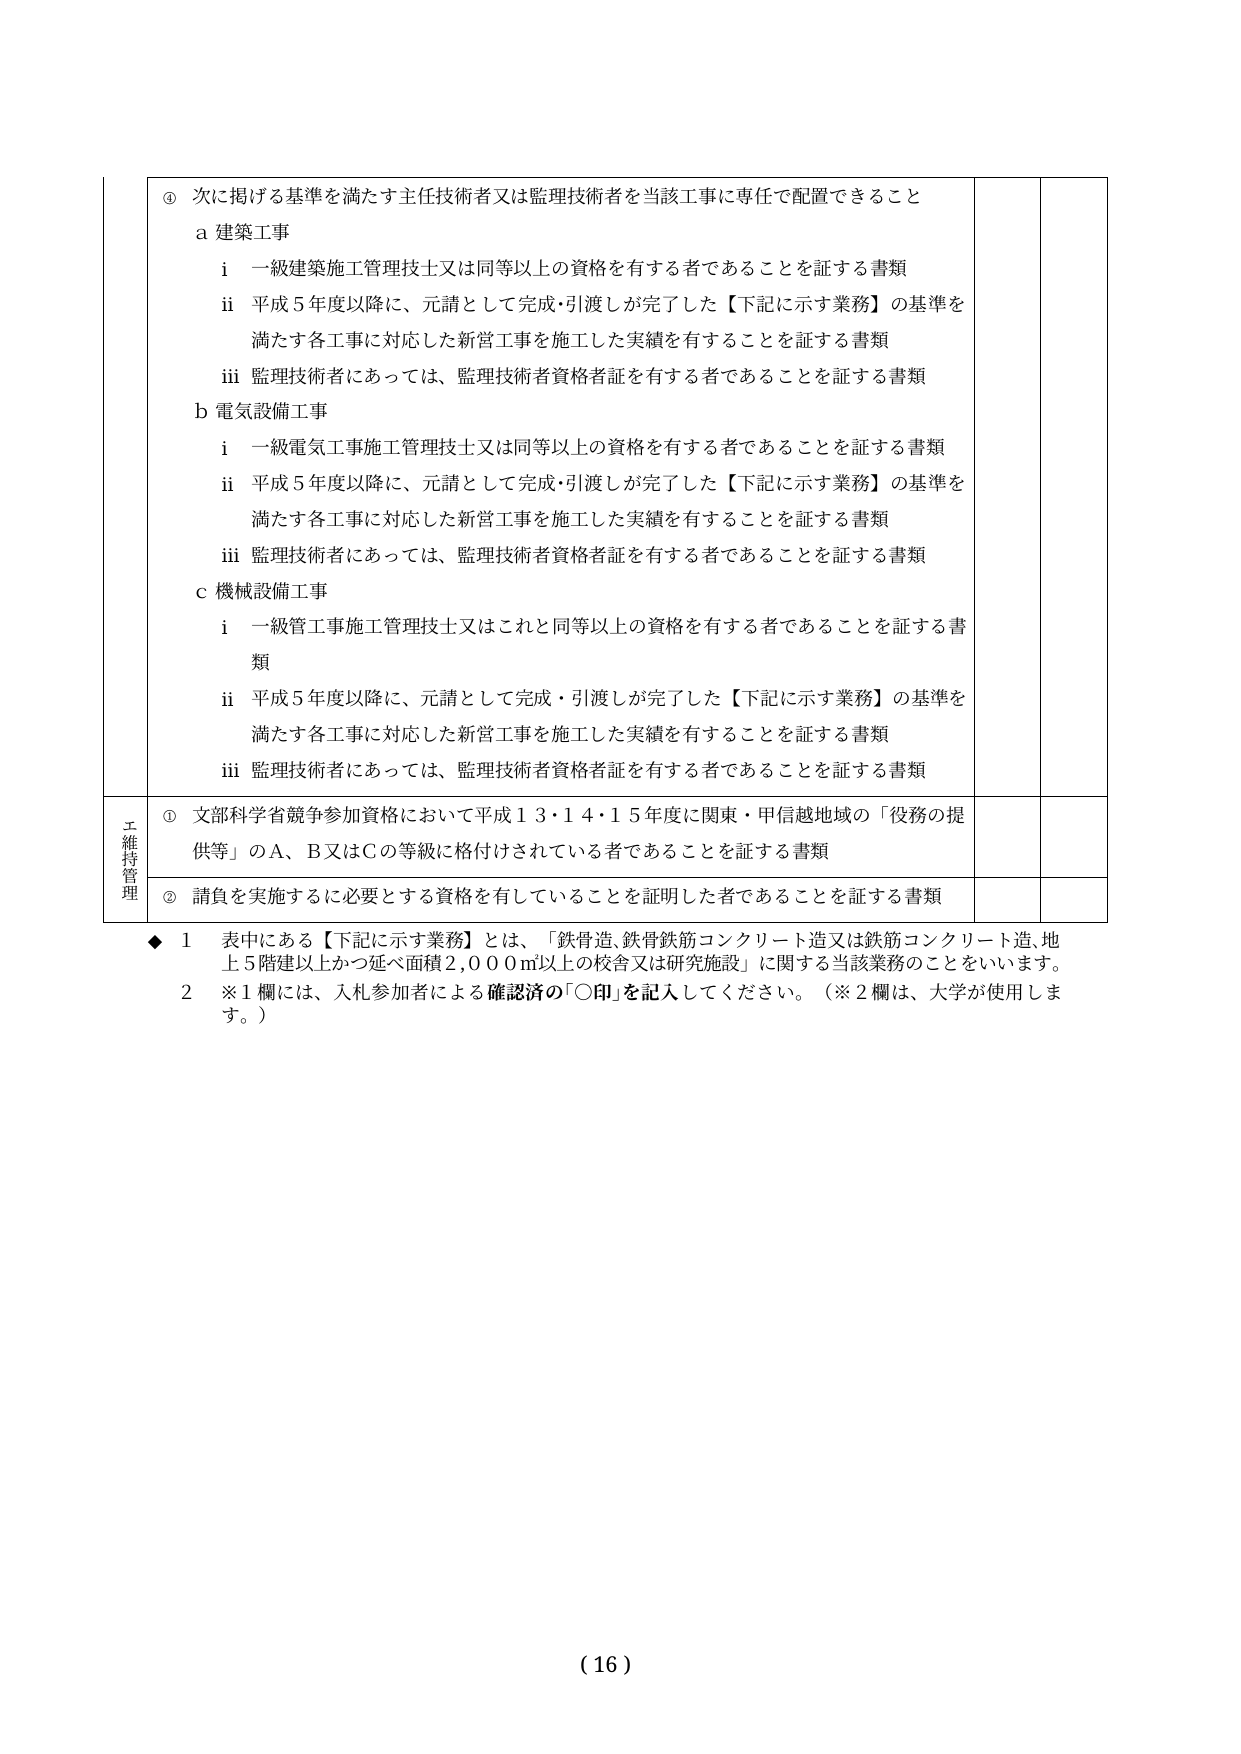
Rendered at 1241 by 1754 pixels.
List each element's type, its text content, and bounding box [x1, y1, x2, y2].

table_cell ② 請負を実施するに必要とする資格を有していることを証明した者であることを証する書類 [148, 878, 974, 922]
table_cell [1041, 878, 1107, 922]
table_cell ④ 次に掲げる基準を満たす主任技術者又は監理技術者を当該工事に専任で配置できること ａ 建築工事 ⅰ 一級建築施工管理技士又は同等以上の資格を有する者であることを証する書類 ⅱ 平成５年度以降に、元請として完成･引渡しが完了した【下記に示す業務】の基準を満たす各工事に対応した新営工事を施工した実績を有することを証する書類 ⅲ 監理技術者にあっては、監理技術者資格者証を有する者であることを証する書類 ｂ 電気設備工事 ⅰ 一級電気工事施工管理技士又は同等以上の資格を有する者であることを証する書類 ⅱ 平成５年度以降に、元請として完成･引渡しが完了した【下記に示す業務】の基準を満たす各工事に対応した新営工事を施工した実績を有することを証する書類 ⅲ 監理技術者にあっては、監理技術者資格者証を有する者であることを証する書類 ｃ 機械設備工事 ⅰ 一級管工事施工管理技士又はこれと同等以上の資格を有する者であることを証する書類 ⅱ 平成５年度以降に、元請として完成・引渡しが完了した【下記に示す業務】の基準を満たす各工事に対応した新営工事を施工した実績を有することを証する書類 ⅲ 監理技術者にあっては、監理技術者資格者証を有する者であることを証する書類 [148, 178, 974, 796]
table_cell ① 文部科学省競争参加資格において平成１３･１４･１５年度に関東・甲信越地域の「役務の提供等」のＡ、Ｂ又はＣの等級に格付けされている者であることを証する書類 [148, 797, 974, 877]
table_cell [975, 878, 1040, 922]
text ２ ※１欄には、入札参加者による確認済の｢○印｣を記入してください。（※２欄は、大学が使用します。） [148, 981, 1063, 1027]
table_cell [975, 178, 1040, 796]
table_cell [1041, 797, 1107, 877]
table_cell [975, 797, 1040, 877]
text ◆ １ 表中にある【下記に示す業務】とは、「鉄骨造､鉄骨鉄筋コンクリート造又は鉄筋コンクリート造､地上５階建以上かつ延べ面積２,０００㎡以上の校舎又は研究施設」に関する当該業務のことをいいます。 [148, 929, 1063, 975]
table_cell エ維持管理 [104, 797, 147, 922]
table_cell [1041, 178, 1107, 796]
